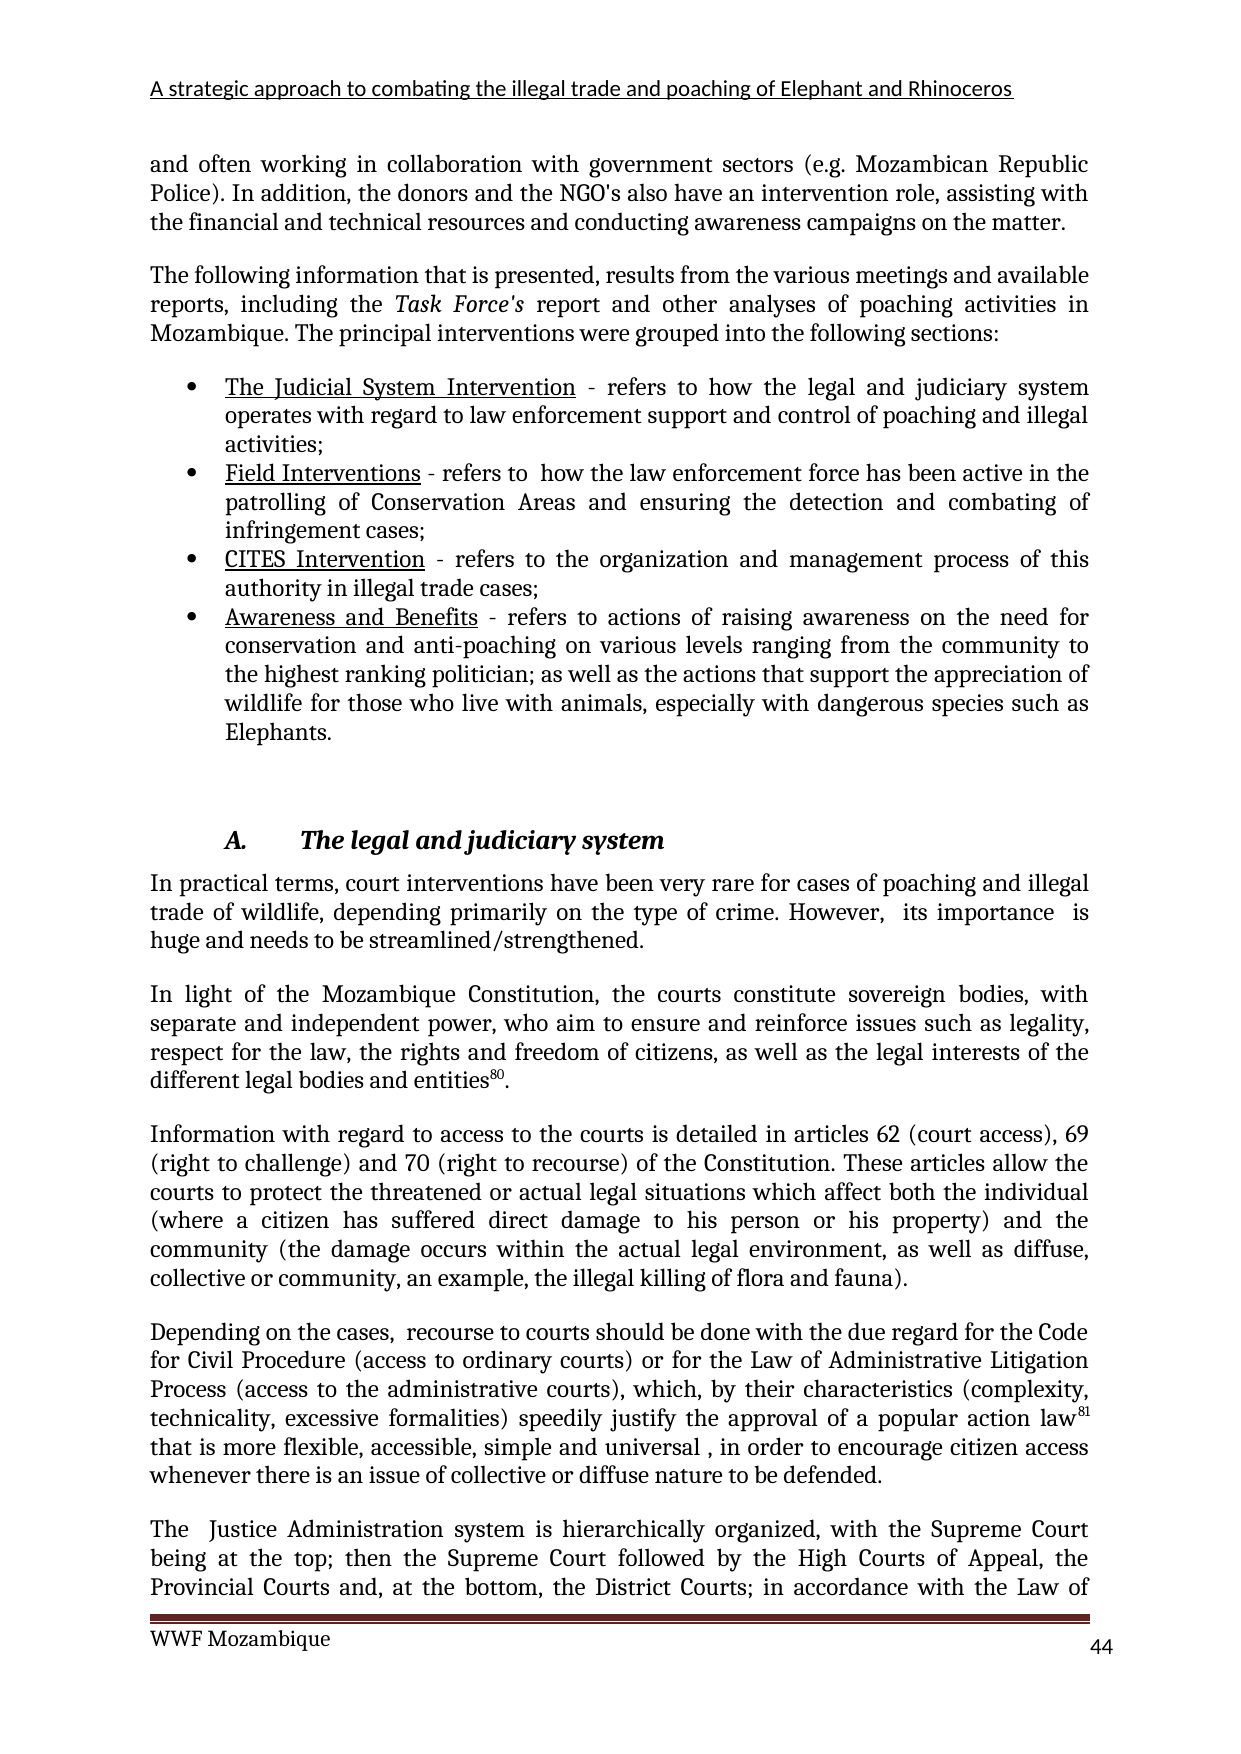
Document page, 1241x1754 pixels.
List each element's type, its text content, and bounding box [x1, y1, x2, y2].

list Field Interventions - refers to how the law enforcement force has been active in the patrolling of Conservation Areas and ensuring the detection and combating of infringement cases; [187, 459, 1090, 545]
subtitle The legal and judiciary system [225, 825, 1090, 856]
list The Judicial System Intervention - refers to how the legal and judiciary system operates with regard to law enforcement support and control of poaching and illegal activities; [187, 372, 1090, 459]
text Depending on the cases, recourse to courts should be done with the due regard for the Code for Civil Procedure (access to ordinary courts) or for the Law of Administrative Litigation Process (access to the administrative courts), which, by their characteristics (complexity, technicality, excessive formalities) speedily justify the approval of a popular action law81 that is more flexible, accessible, simple and universal , in order to encourage citizen access whenever there is an issue of collective or diffuse nature to be defended. [150, 1317, 1090, 1490]
list Awareness and Benefits - refers to actions of raising awareness on the need for conservation and anti-poaching on various levels ranging from the community to the highest ranking politician; as well as the actions that support the appreciation of wildlife for those who live with animals, especially with dangerous species such as Elephants. [187, 602, 1090, 746]
list CITES Intervention - refers to the organization and management process of this authority in illegal trade cases; [187, 545, 1090, 602]
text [150, 150, 1090, 236]
text Information with regard to access to the courts is detailed in articles 62 (court access), 69 (right to challenge) and 70 (right to recourse) of the Constitution. These articles allow the courts to protect the threatened or actual legal situations which affect both the individual (where a citizen has suffered direct damage to his person or his property) and the community (the damage occurs within the actual legal environment, as well as diffuse, collective or community, an example, the illegal killing of flora and fauna). [150, 1120, 1090, 1292]
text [150, 1515, 1090, 1601]
text The following information that is presented, results from the various meetings and available reports, including the Task Force's report and other analyses of poaching activities in Mozambique. The principal interventions were grouped into the following sections: [150, 261, 1090, 347]
text In practical terms, court interventions have been very rare for cases of poaching and illegal trade of wildlife, depending primarily on the type of crime. However, its importance is huge and needs to be streamlined/strengthened. [150, 869, 1090, 955]
text In light of the Mozambique Constitution, the courts constitute sovereign bodies, with separate and independent power, who aim to ensure and reinforce issues such as legality, respect for the law, the rights and freedom of citizens, as well as the legal interests of the different legal bodies and entities80. [150, 980, 1090, 1095]
